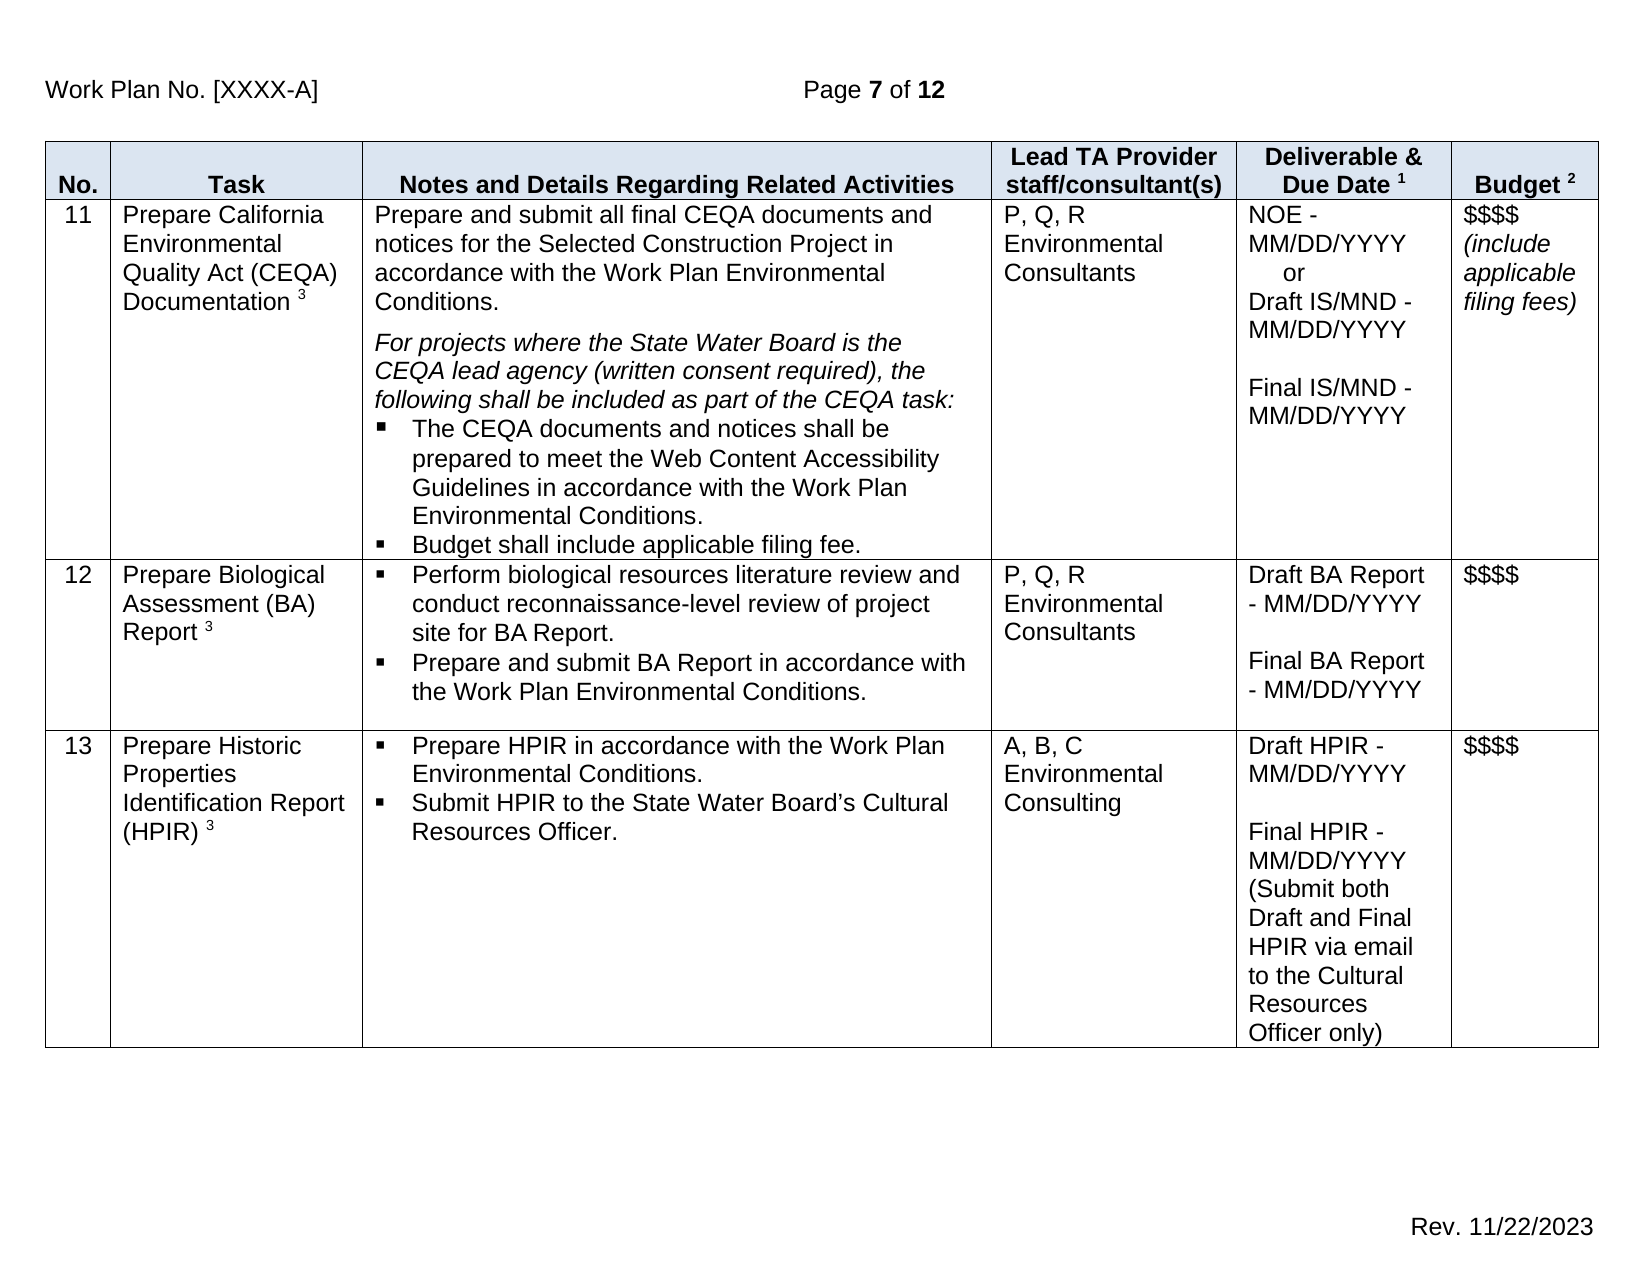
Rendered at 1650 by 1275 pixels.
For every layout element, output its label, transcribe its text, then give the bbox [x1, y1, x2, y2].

table_cell 11 [46, 200, 110, 559]
table_cell P, Q, R Environmental Consultants [992, 200, 1236, 559]
table_cell Prepare Biological Assessment (BA) Report 3 [111, 560, 362, 729]
table_header Lead TA Provider staff/consultant(s) [992, 142, 1236, 199]
table_header No. [46, 142, 110, 199]
table_cell Draft BA Report - MM/DD/YYYY Final BA Report - MM/DD/YYYY [1237, 560, 1451, 729]
table_cell Prepare HPIR in accordance with the Work Plan Environmental Conditions. Submit HPIR to the State Water Board’s Cultural Resources Officer. [363, 731, 991, 1047]
table_header Task [111, 142, 362, 199]
table_cell A, B, C Environmental Consulting [992, 731, 1236, 1047]
table_cell Prepare and submit all final CEQA documents and notices for the Selected Construction Project in accordance with the Work Plan Environmental Conditions. For projects where the State Water Board is the CEQA lead agency (written consent required), the following shall be included as part of the CEQA task: The CEQA documents and notices shall be prepared to meet the Web Content Accessibility Guidelines in accordance with the Work Plan Environmental Conditions. Budget shall include applicable filing fee. [363, 200, 991, 559]
table_cell $$$$ [1452, 731, 1598, 1047]
table_cell $$$$ (include applicable filing fees) [1452, 200, 1598, 559]
table_cell Draft HPIR - MM/DD/YYYY Final HPIR - MM/DD/YYYY (Submit both Draft and Final HPIR via email to the Cultural Resources Officer only) [1237, 731, 1451, 1047]
table_cell P, Q, R Environmental Consultants [992, 560, 1236, 729]
table_cell 13 [46, 731, 110, 1047]
table_header Notes and Details Regarding Related Activities [363, 142, 991, 199]
table_cell Prepare Historic Properties Identification Report (HPIR) 3 [111, 731, 362, 1047]
table_header Budget 2 [1452, 142, 1598, 199]
table_cell Perform biological resources literature review and conduct reconnaissance-level review of project site for BA Report. Prepare and submit BA Report in accordance with the Work Plan Environmental Conditions. [363, 560, 991, 729]
table_cell $$$$ [1452, 560, 1598, 729]
table_cell Prepare California Environmental Quality Act (CEQA) Documentation 3 [111, 200, 362, 559]
table_header Deliverable & Due Date 1 [1237, 142, 1451, 199]
table_cell 12 [46, 560, 110, 729]
table_cell NOE - MM/DD/YYYY or Draft IS/MND - MM/DD/YYYY Final IS/MND - MM/DD/YYYY [1237, 200, 1451, 559]
